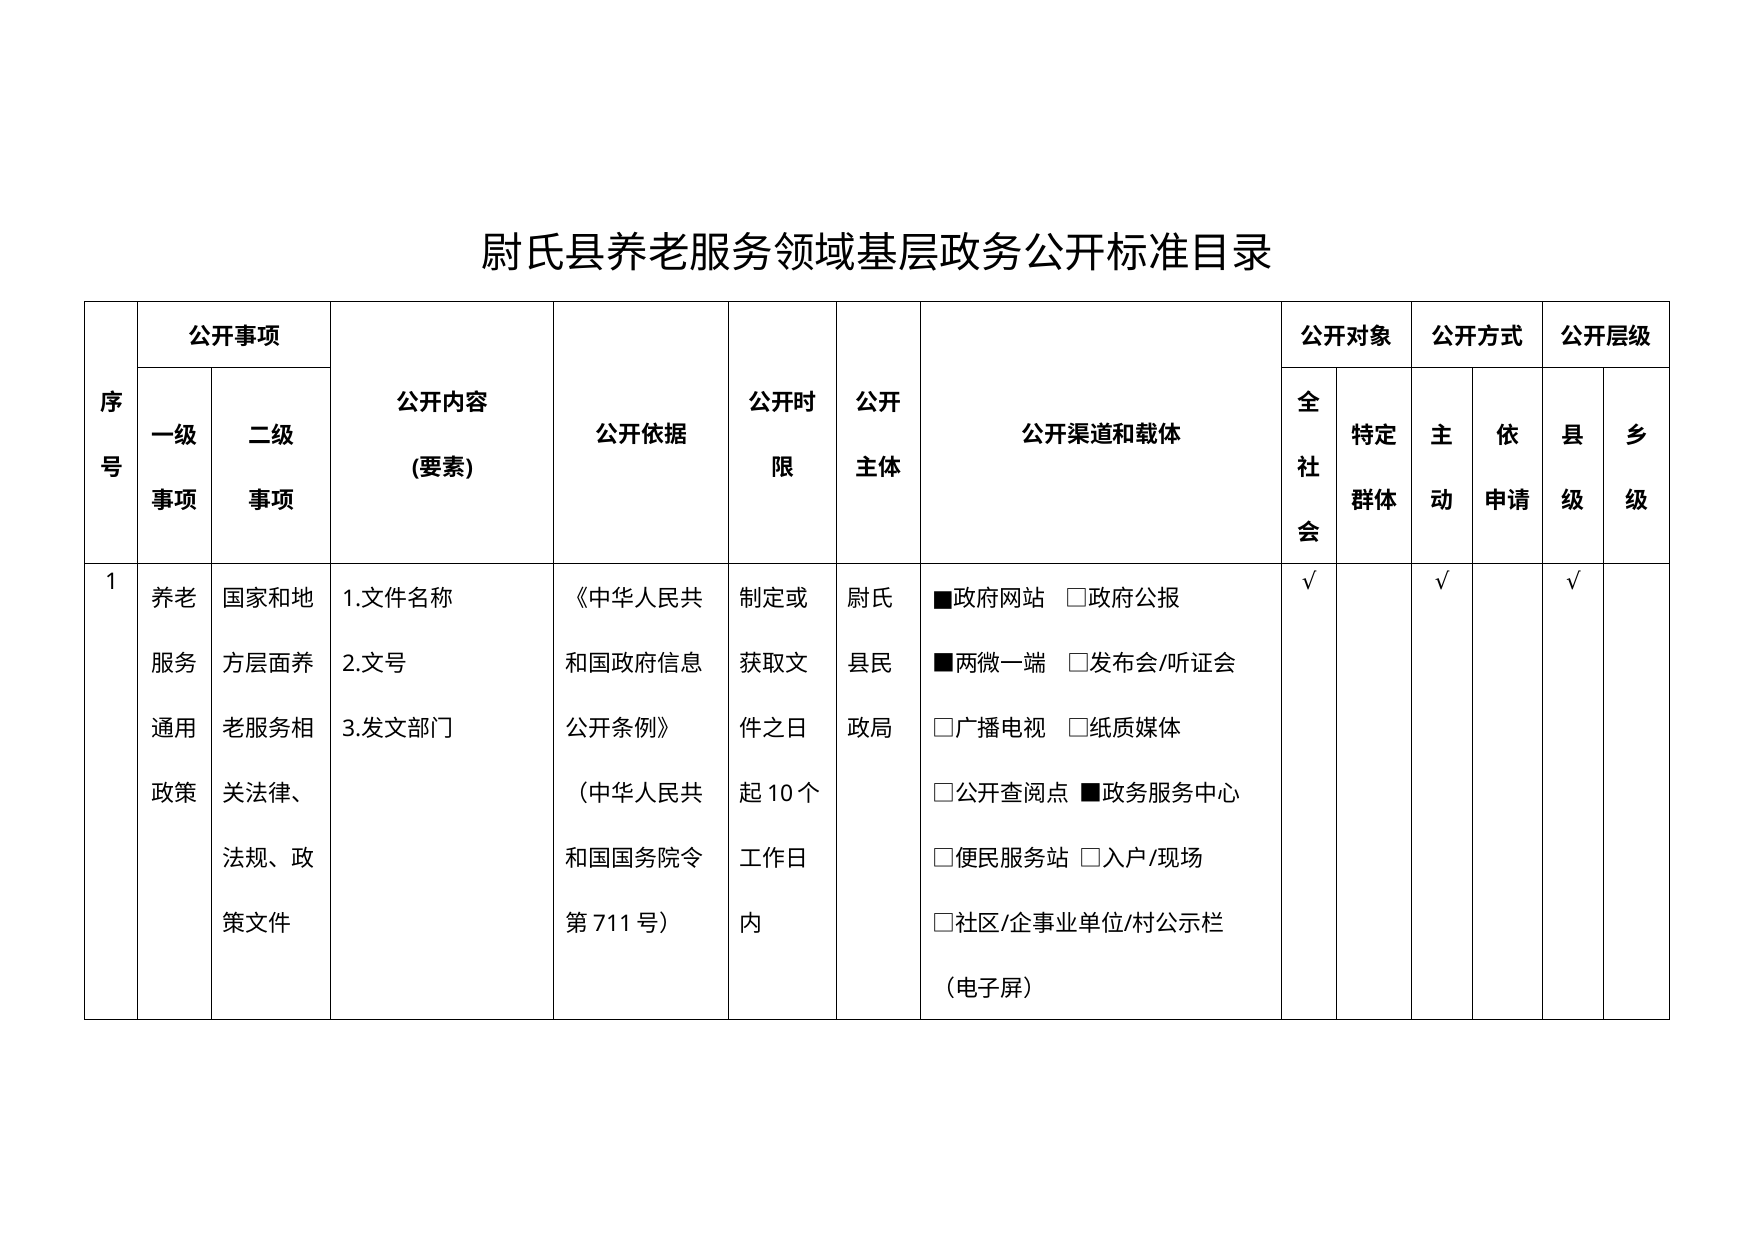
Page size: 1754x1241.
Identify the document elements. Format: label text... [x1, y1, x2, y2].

table_cell [1604, 564, 1669, 1019]
table_cell 依 申请 [1473, 368, 1542, 563]
table_cell 养老服务通用政策 [138, 564, 211, 1019]
table_cell √ [1412, 564, 1472, 1019]
table_cell 尉氏县民政局 [837, 564, 920, 1019]
table_cell 1 [85, 564, 137, 1019]
table_cell 主动 [1412, 368, 1472, 563]
table_cell 公开方式 [1412, 302, 1542, 367]
table_cell 公开内容 (要素) [331, 302, 553, 563]
table_header 尉氏县养老服务领域基层政务公开标准目录 [85, 198, 1669, 301]
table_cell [554, 564, 728, 1019]
table_cell 公开层级 [1543, 302, 1669, 367]
table_cell 制定或获取文件之日起10个工作日内 [729, 564, 836, 1019]
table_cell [212, 564, 330, 1019]
table_cell 特定群体 [1337, 368, 1411, 563]
table_cell 公开依据 [554, 302, 728, 563]
table_cell 1.文件名称 2.文号 3.发文部门 [331, 564, 553, 1019]
table_cell [1337, 564, 1411, 1019]
table_cell 公开主体 [837, 302, 920, 563]
table_cell 公开时限 [729, 302, 836, 563]
table_cell √ [1543, 564, 1603, 1019]
table_cell 一级 事项 [138, 368, 211, 563]
table_cell 全 社会 [1282, 368, 1336, 563]
table_cell 序 号 [85, 302, 137, 563]
table_cell √ [1282, 564, 1336, 1019]
table_cell 县级 [1543, 368, 1603, 563]
table_cell [1473, 564, 1542, 1019]
table_cell 二级 事项 [212, 368, 330, 563]
table_cell 公开事项 [138, 302, 330, 367]
table_cell 公开渠道和载体 [921, 302, 1281, 563]
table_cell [921, 564, 1281, 1019]
table_cell 乡级 [1604, 368, 1669, 563]
table_cell 公开对象 [1282, 302, 1411, 367]
